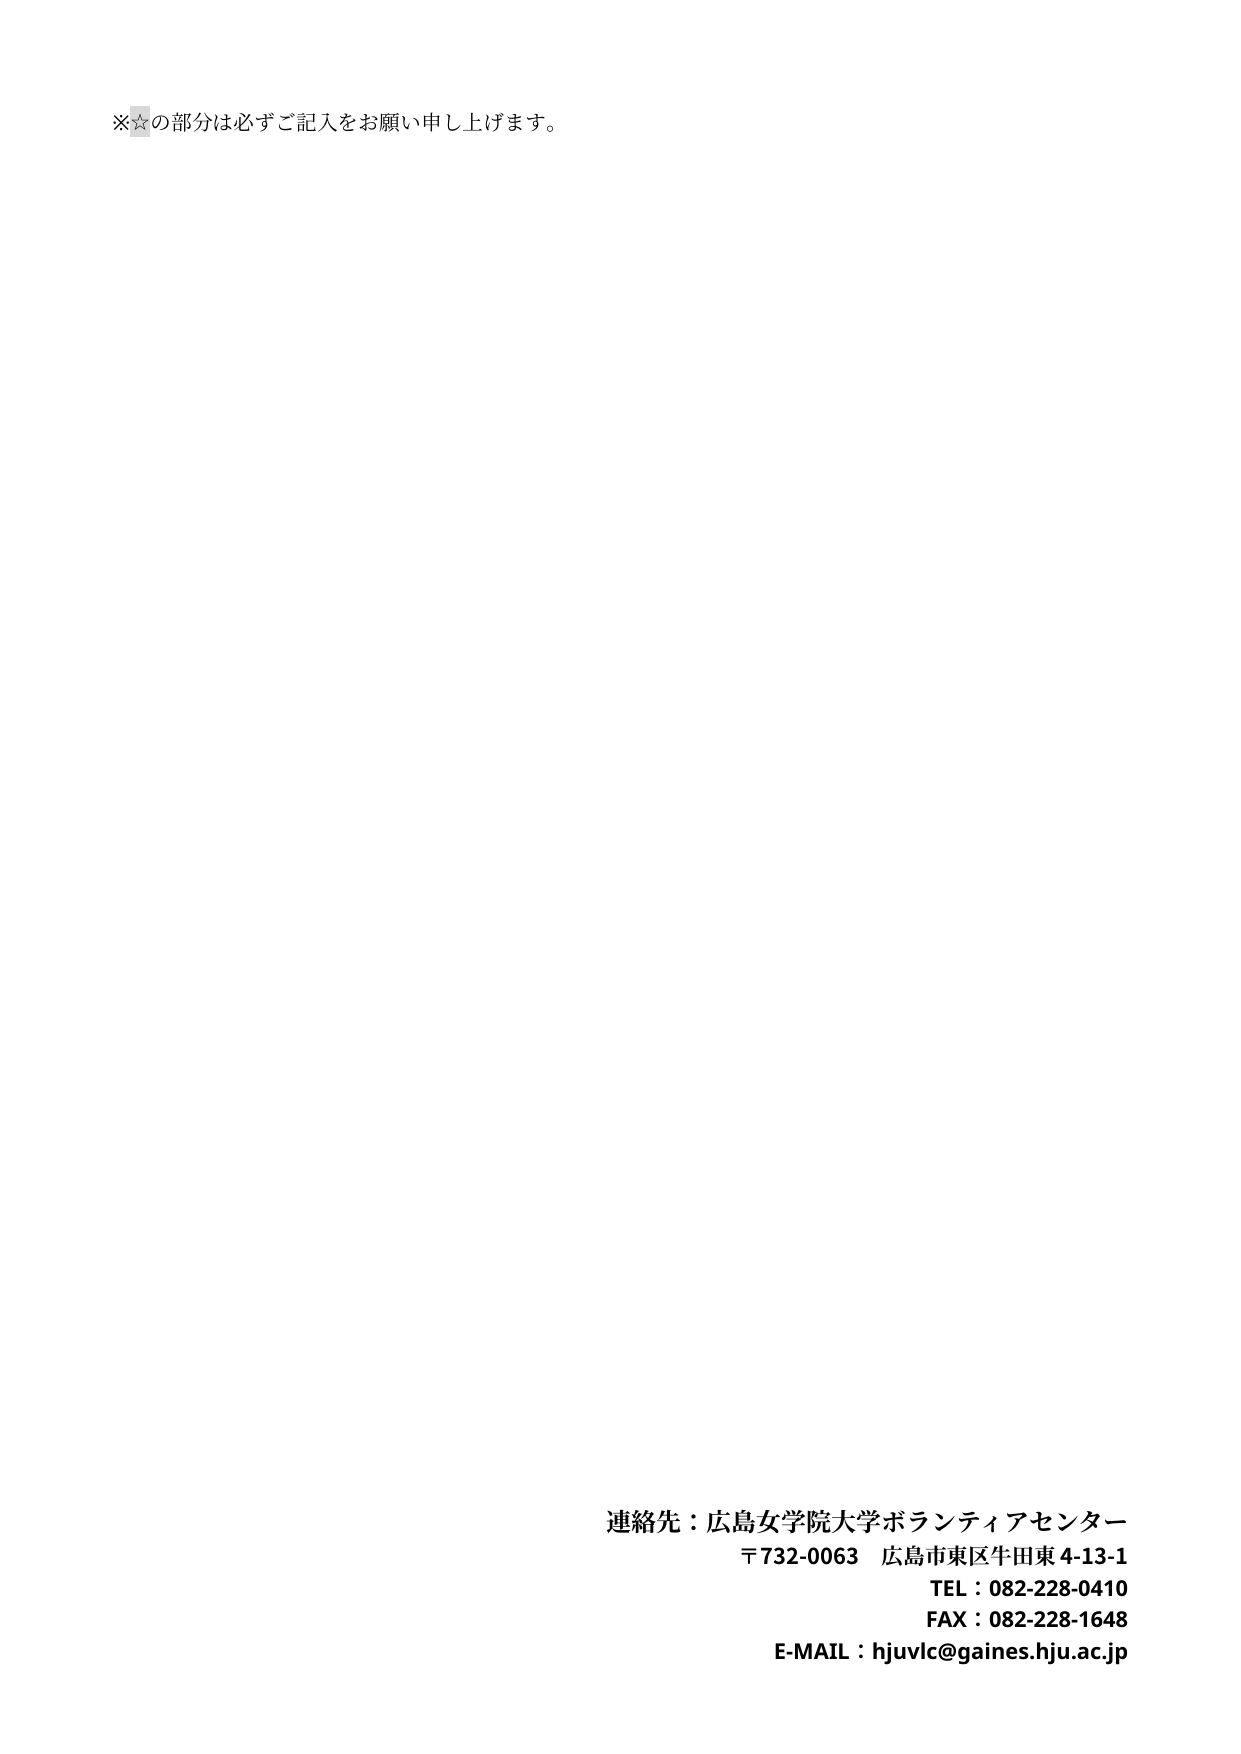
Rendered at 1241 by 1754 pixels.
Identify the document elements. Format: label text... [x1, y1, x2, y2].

text ※☆の部分は必ずご記入をお願い申し上げます。 [112, 102, 1128, 139]
